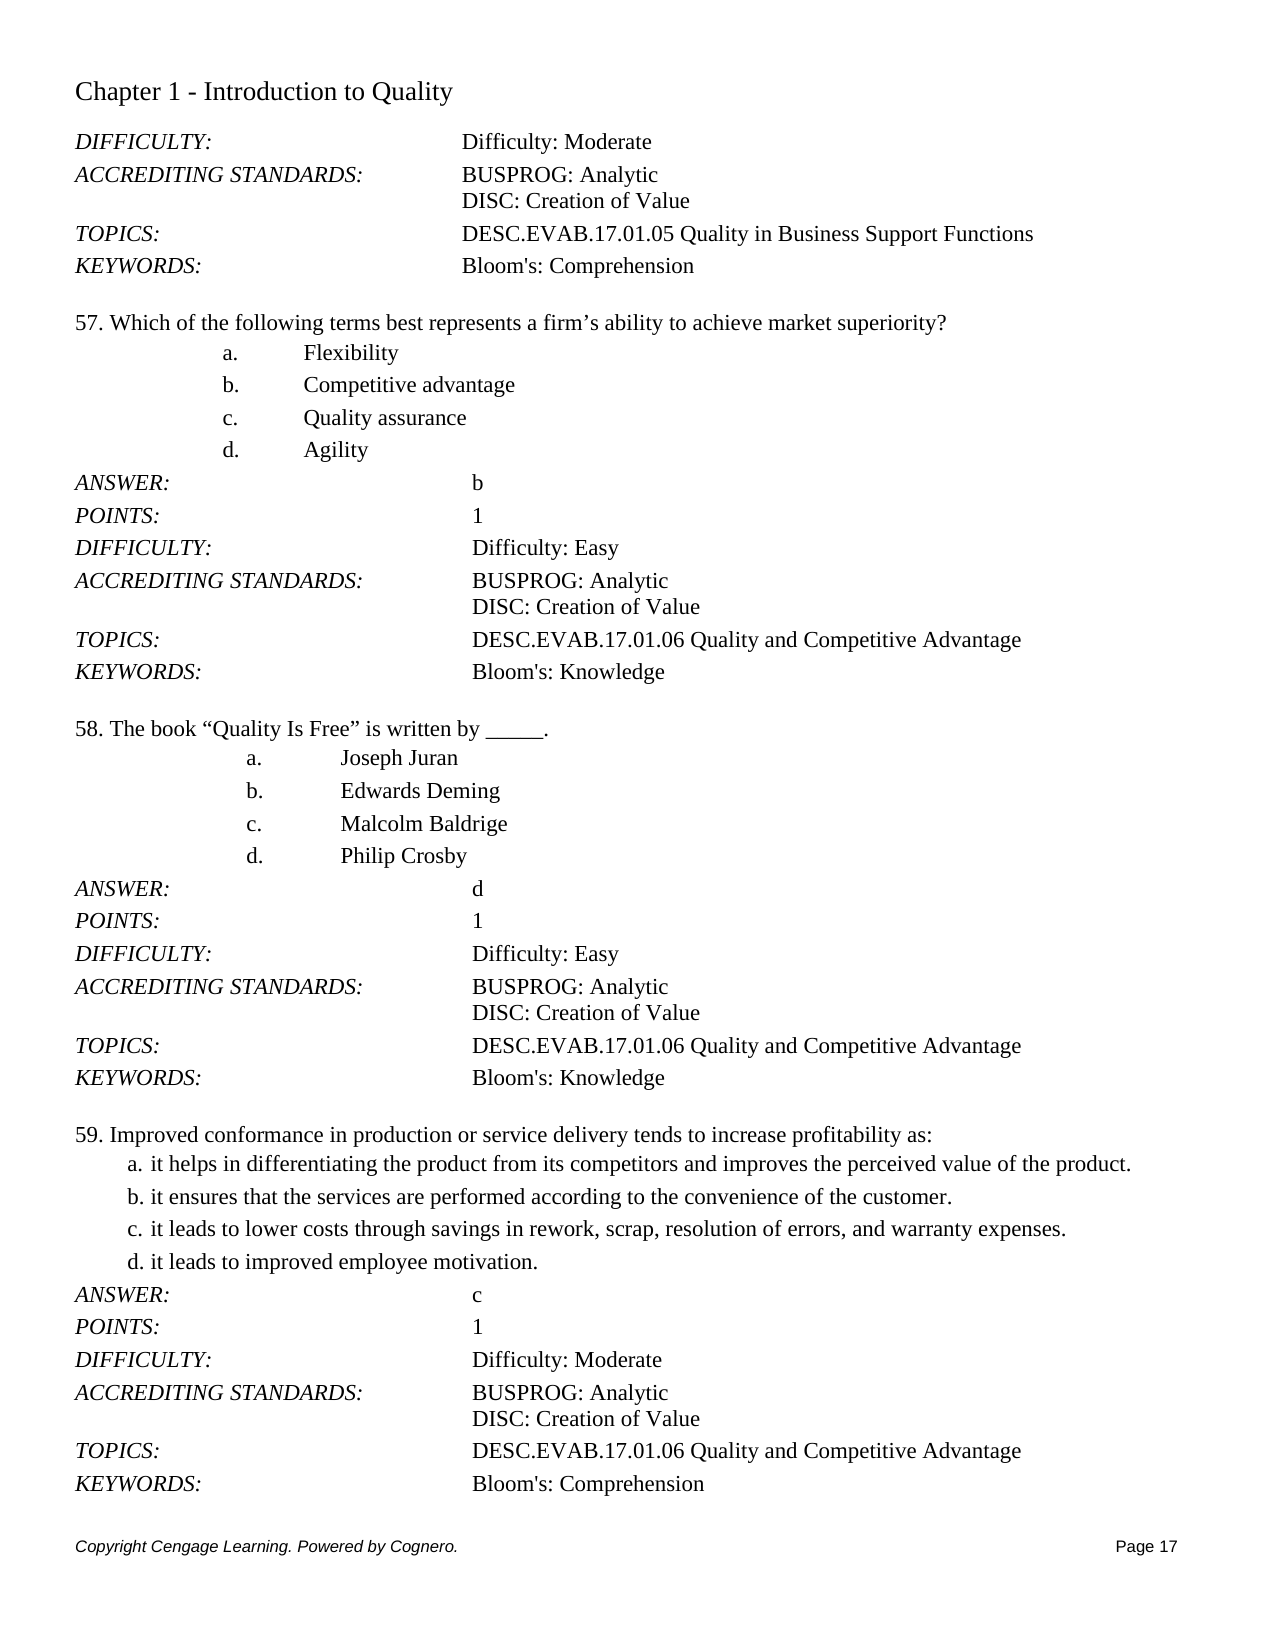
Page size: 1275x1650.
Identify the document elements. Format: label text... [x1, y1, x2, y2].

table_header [75, 125, 1200, 282]
table_header 57. Which of the following terms best represents a firm’s ability to achieve market superiority? [75, 309, 1200, 688]
table_header 59. Improved conformance in production or service delivery tends to increase profitability as: [75, 1121, 1200, 1500]
table_header 58. The book “Quality Is Free” is written by _____. [75, 715, 1200, 1094]
